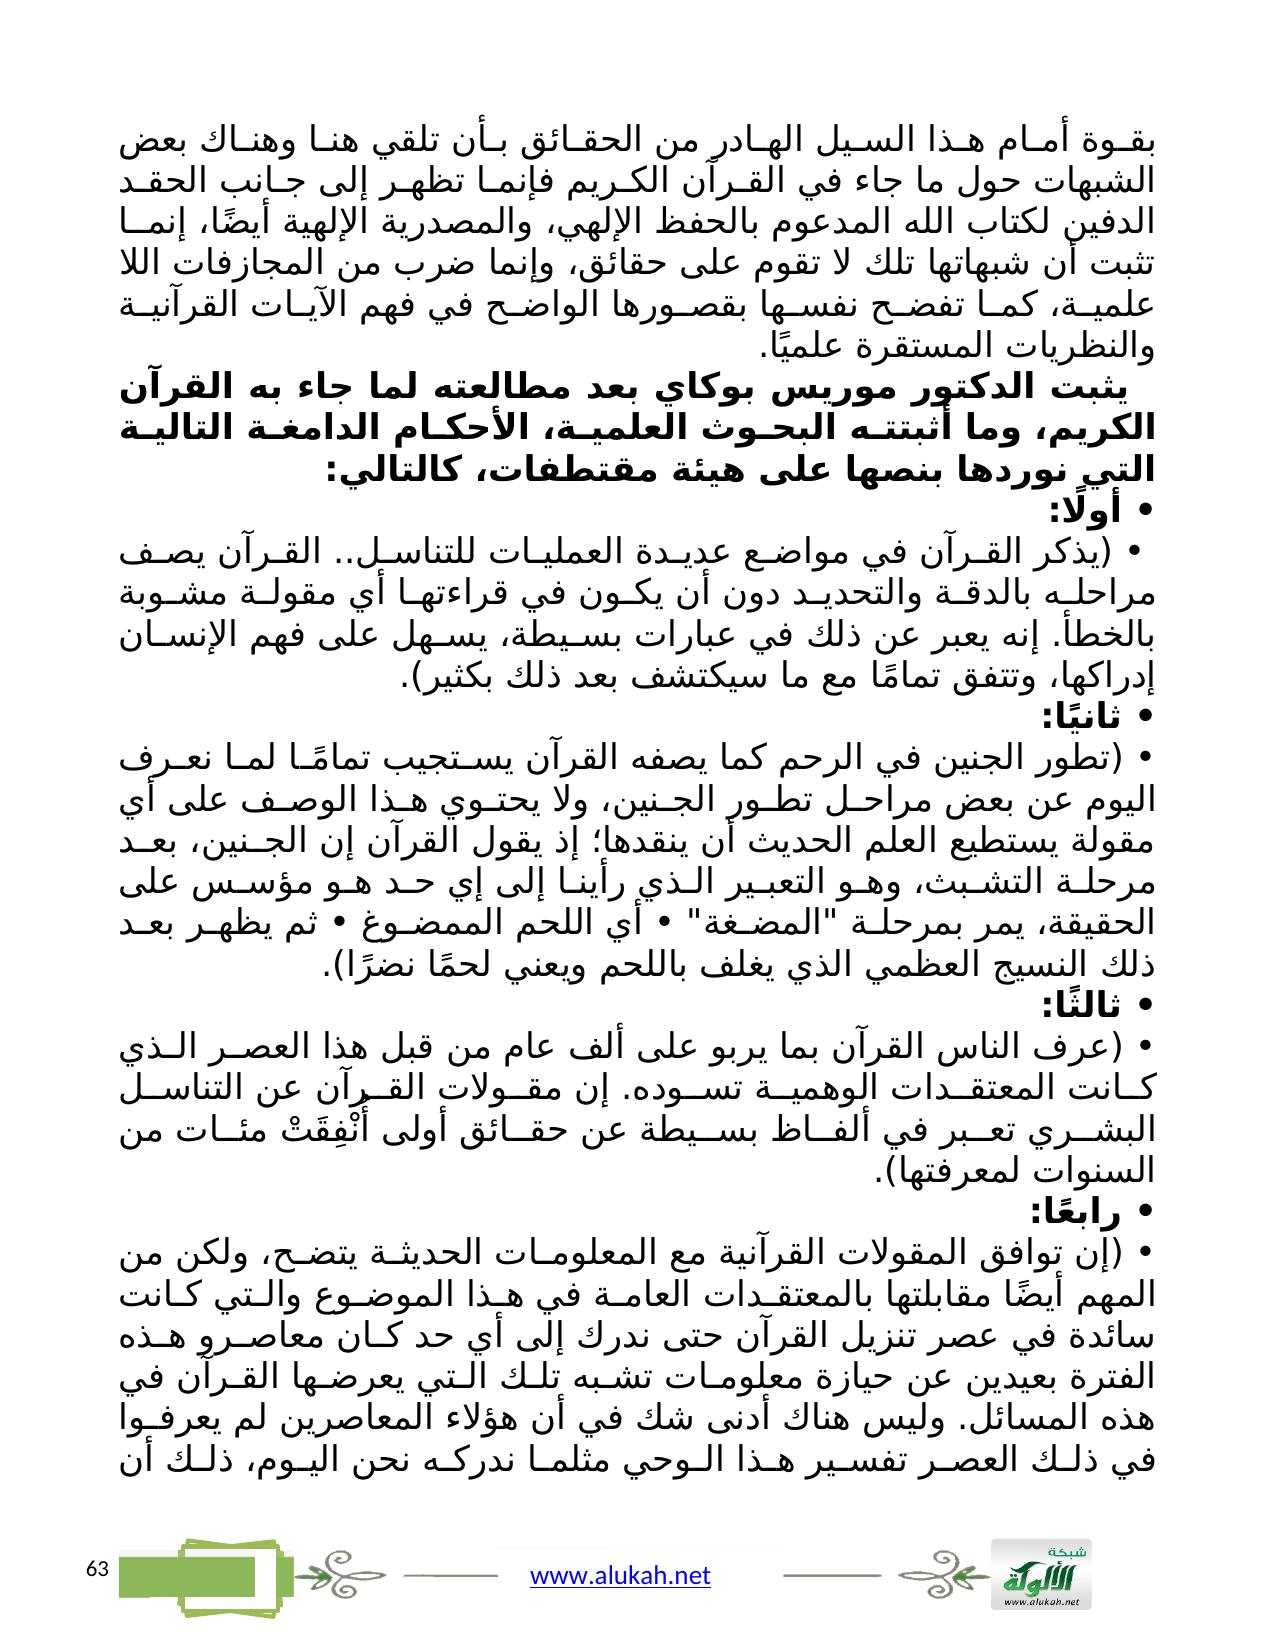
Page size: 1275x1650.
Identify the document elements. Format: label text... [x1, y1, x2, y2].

text • رابعًا: [118, 1191, 1157, 1232]
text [118, 1232, 1157, 1479]
text • (يذكر القرآن في مواضع عديدة العمليات للتناسل.. القرآن يصف مراحله بالدقة والتحديد دون أن يكون في قراءتها أي مقولة مشوبة بالخطأ. إنه يعبر عن ذلك في عبارات بسيطة، يسهل على فهم الإنسان إدراكها، وتتفق تمامًا مع ما سيكتشف بعد ذلك بكثير). [118, 531, 1157, 696]
text يثبت الدكتور موريس بوكاي بعد مطالعته لما جاء به القرآن الكريم، وما أثبتته البحوث العلمية، الأحكام الدامغة التالية التي نوردها بنصها على هيئة مقتطفات، كالتالي: [118, 366, 1157, 489]
text • (تطور الجنين في الرحم كما يصفه القرآن يستجيب تمامًا لما نعرف اليوم عن بعض مراحل تطور الجنين، ولا يحتوي هذا الوصف على أي مقولة يستطيع العلم الحديث أن ينقدها؛ إذ يقول القرآن إن الجنين، بعد مرحلة التشبث، وهو التعبير الذي رأينا إلى إي حد هو مؤسس على الحقيقة، يمر بمرحلة "المضغة" • أي اللحم الممضوغ • ثم يظهر بعد ذلك النسيج العظمي الذي يغلف باللحم ويعني لحمًا نضرًا). [118, 737, 1157, 984]
text • ثانيًا: [118, 696, 1157, 737]
text • أولًا: [118, 489, 1157, 531]
text • ثالثًا: [118, 984, 1157, 1026]
text • (عرف الناس القرآن بما يربو على ألف عام من قبل هذا العصر الذي كانت المعتقدات الوهمية تسوده. إن مقولات القرآن عن التناسل البشري تعبر في ألفاظ بسيطة عن حقائق أولى أُنْفِقَتْ مئات من السنوات لمعرفتها). [118, 1026, 1157, 1191]
picture [117, 1535, 1093, 1617]
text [118, 118, 1157, 366]
